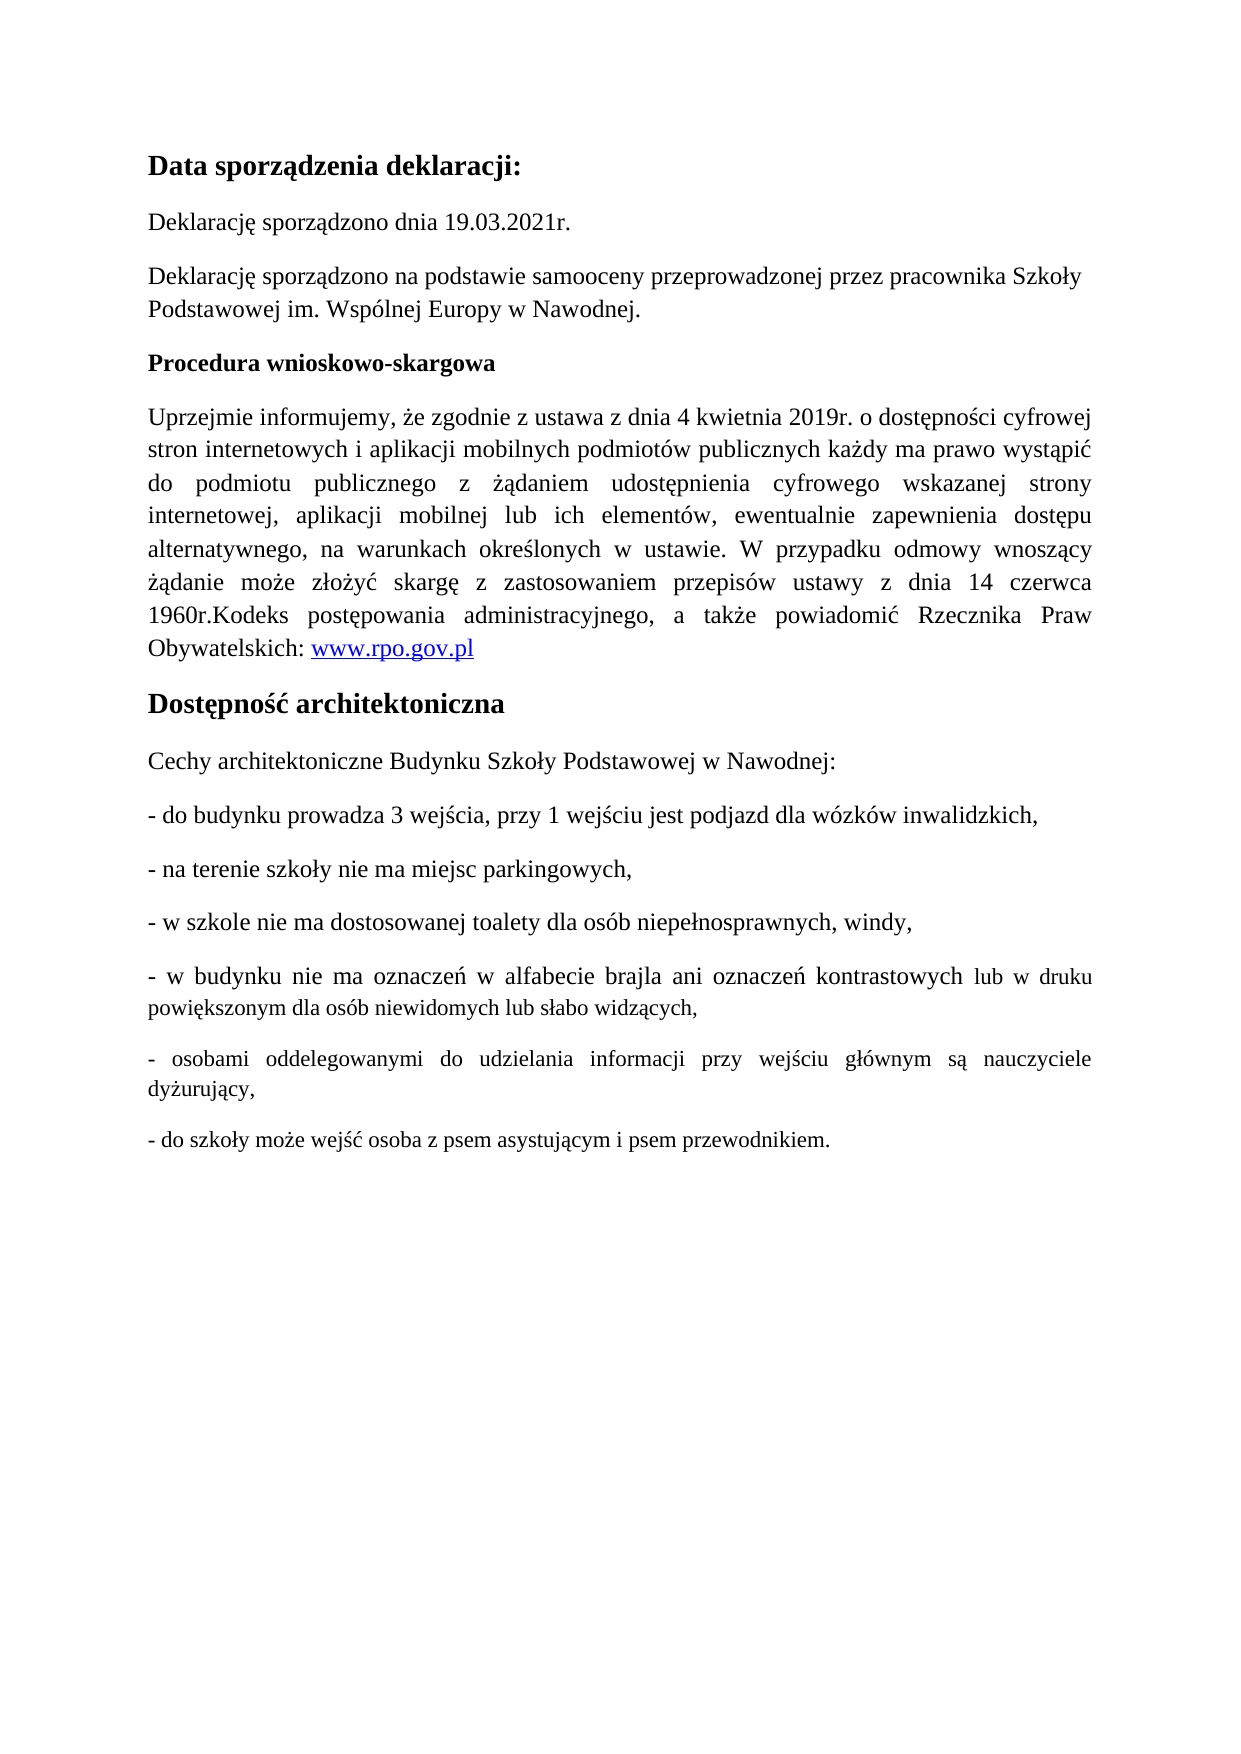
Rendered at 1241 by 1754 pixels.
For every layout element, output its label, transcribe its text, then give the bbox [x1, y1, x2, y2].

text Dostępność architektoniczna [148, 687, 1093, 720]
text Data sporządzenia deklaracji: [148, 148, 1093, 181]
text - do budynku prowadza 3 wejścia, przy 1 wejściu jest podjazd dla wózków inwalidzkich, [148, 800, 1093, 828]
text Cechy architektoniczne Budynku Szkoły Podstawowej w Nawodnej: [148, 746, 1093, 775]
text - osobami oddelegowanymi do udzielania informacji przy wejściu głównym są nauczyciele dyżurujący, [148, 1045, 1093, 1102]
text - w szkole nie ma dostosowanej toalety dla osób niepełnosprawnych, windy, [148, 907, 1093, 936]
text - w budynku nie ma oznaczeń w alfabecie brajla ani oznaczeń kontrastowych lub w druku powiększonym dla osób niewidomych lub słabo widzących, [148, 961, 1093, 1020]
text Deklarację sporządzono dnia 19.03.2021r. [148, 207, 1093, 236]
text - do szkoły może wejść osoba z psem asystującym i psem przewodnikiem. [148, 1126, 1093, 1153]
text Deklarację sporządzono na podstawie samooceny przeprowadzonej przez pracownika Szkoły Podstawowej im. Wspólnej Europy w Nawodnej. [148, 261, 1093, 323]
text Procedura wnioskowo-skargowa [148, 348, 1093, 376]
text - na terenie szkoły nie ma miejsc parkingowych, [148, 854, 1093, 882]
text Uprzejmie informujemy, że zgodnie z ustawa z dnia 4 kwietnia 2019r. o dostępności cyfrowej stron internetowych i aplikacji mobilnych podmiotów publicznych każdy ma prawo wystąpić do podmiotu publicznego z żądaniem udostępnienia cyfrowego wskazanej strony internetowej, aplikacji mobilnej lub ich elementów, ewentualnie zapewnienia dostępu alternatywnego, na warunkach określonych w ustawie. W przypadku odmowy wnoszący żądanie może złożyć skargę z zastosowaniem przepisów ustawy z dnia 14 czerwca 1960r.Kodeks postępowania administracyjnego, a także powiadomić Rzecznika Praw Obywatelskich: www.rpo.gov.pl [148, 402, 1093, 661]
